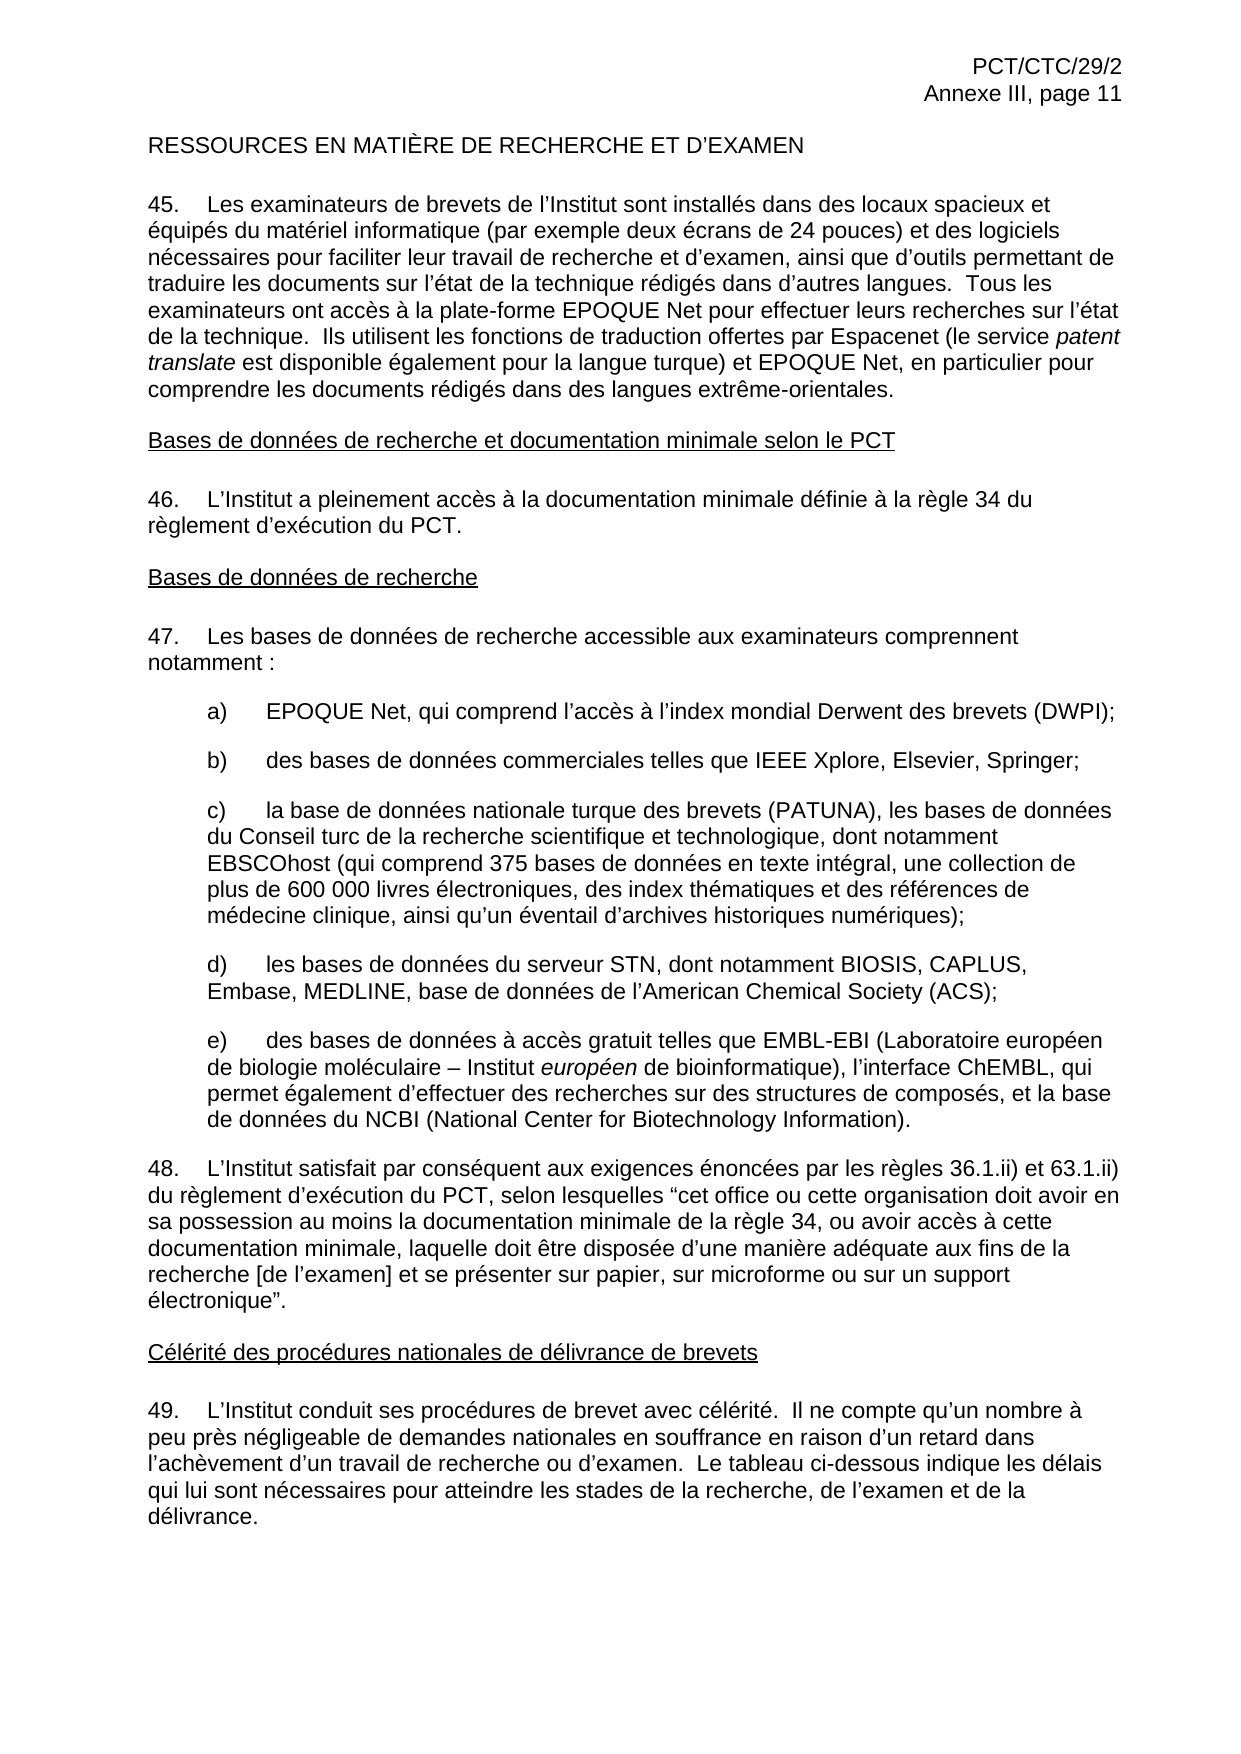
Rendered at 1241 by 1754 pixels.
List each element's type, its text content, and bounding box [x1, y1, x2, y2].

text Les examinateurs de brevets de l’Institut sont installés dans des locaux spacieux et équipés du matériel informatique (par exemple deux écrans de 24 pouces) et des logiciels nécessaires pour faciliter leur travail de recherche et d’examen, ainsi que d’outils permettant de traduire les documents sur l’état de la technique rédigés dans d’autres langues. Tous les examinateurs ont accès à la plate-forme EPOQUE Net pour effectuer leurs recherches sur l’état de la technique. Ils utilisent les fonctions de traduction offertes par Espacenet (le service patent translate est disponible également pour la langue turque) et EPOQUE Net, en particulier pour comprendre les documents rédigés dans des langues extrême-orientales. [148, 191, 1122, 402]
text L’Institut a pleinement accès à la documentation minimale définie à la règle 34 du règlement d’exécution du PCT. [148, 486, 1122, 539]
list EPOQUE Net, qui comprend l’accès à l’index mondial Derwent des brevets (DWPI); [207, 698, 1122, 724]
list la base de données nationale turque des brevets (PATUNA), les bases de données du Conseil turc de la recherche scientifique et technologique, dont notamment EBSCOhost (qui comprend 375 bases de données en texte intégral, une collection de plus de 600 000 livres électroniques, des index thématiques et des références de médecine clinique, ainsi qu’un éventail d’archives historiques numériques); [207, 797, 1122, 928]
text L’Institut conduit ses procédures de brevet avec célérité. Il ne compte qu’un nombre à peu près négligeable de demandes nationales en souffrance en raison d’un retard dans l’achèvement d’un travail de recherche ou d’examen. Le tableau ci-dessous indique les délais qui lui sont nécessaires pour atteindre les stades de la recherche, de l’examen et de la délivrance. [148, 1397, 1122, 1529]
text Bases de données de recherche [148, 564, 1122, 590]
subtitle Ressources en matière de recherche et d’examen [148, 132, 1122, 158]
text Les bases de données de recherche accessible aux examinateurs comprennent notamment : [148, 623, 1122, 675]
text L’Institut satisfait par conséquent aux exigences énoncées par les règles 36.1.ii) et 63.1.ii) du règlement d’exécution du PCT, selon lesquelles “cet office ou cette organisation doit avoir en sa possession au moins la documentation minimale de la règle 34, ou avoir accès à cette documentation minimale, laquelle doit être disposée d’une manière adéquate aux fins de la recherche [de l’examen] et se présenter sur papier, sur microforme ou sur un support électronique”. [148, 1155, 1122, 1313]
list les bases de données du serveur STN, dont notamment BIOSIS, CAPLUS, Embase, MEDLINE, base de données de l’American Chemical Society (ACS); [207, 951, 1122, 1004]
list des bases de données à accès gratuit telles que EMBL-EBI (Laboratoire européen de biologie moléculaire – Institut européen de bioinformatique), l’interface ChEMBL, qui permet également d’effectuer des recherches sur des structures de composés, et la base de données du NCBI (National Center for Biotechnology Information). [207, 1027, 1122, 1132]
text Bases de données de recherche et documentation minimale selon le PCT [148, 427, 1122, 453]
text Célérité des procédures nationales de délivrance de brevets [148, 1338, 1122, 1365]
list des bases de données commerciales telles que IEEE Xplore, Elsevier, Springer; [207, 747, 1122, 774]
